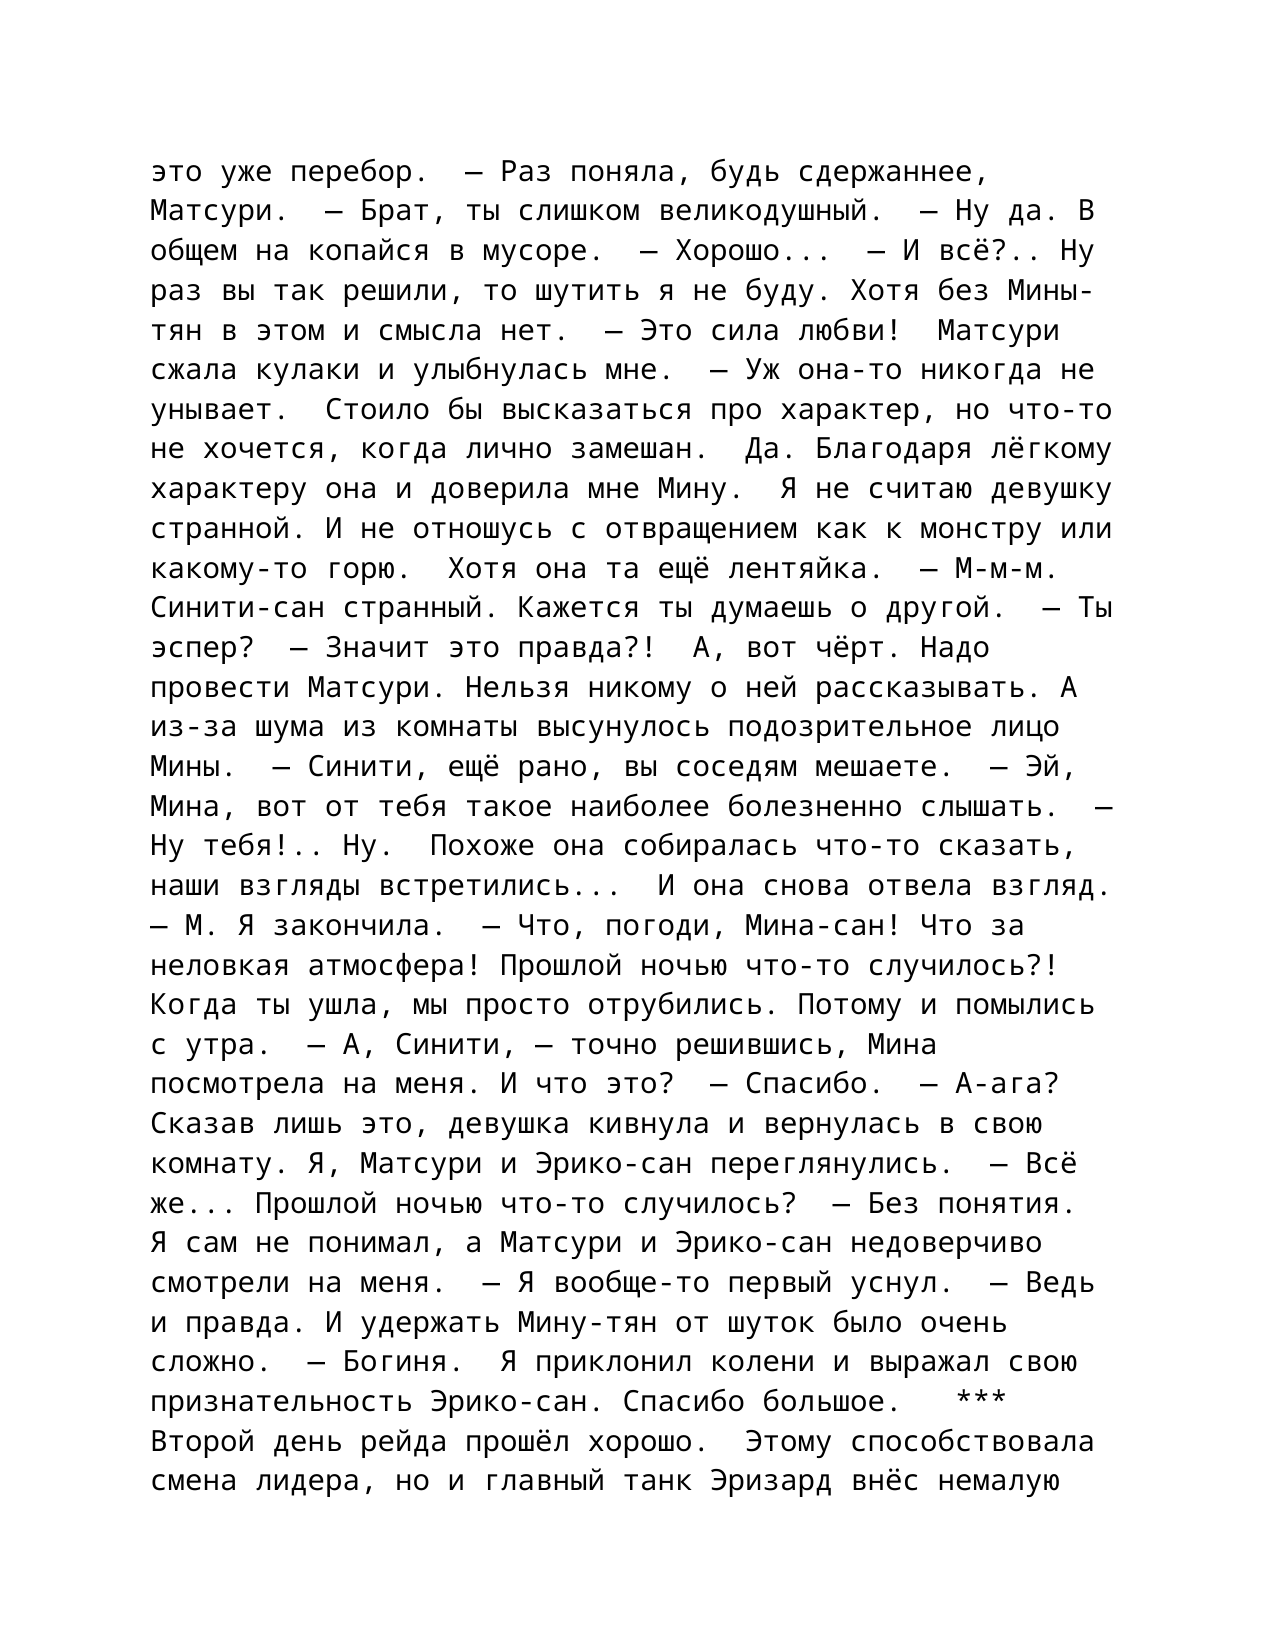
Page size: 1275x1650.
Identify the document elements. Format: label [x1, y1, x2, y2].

text [150, 150, 1125, 1499]
